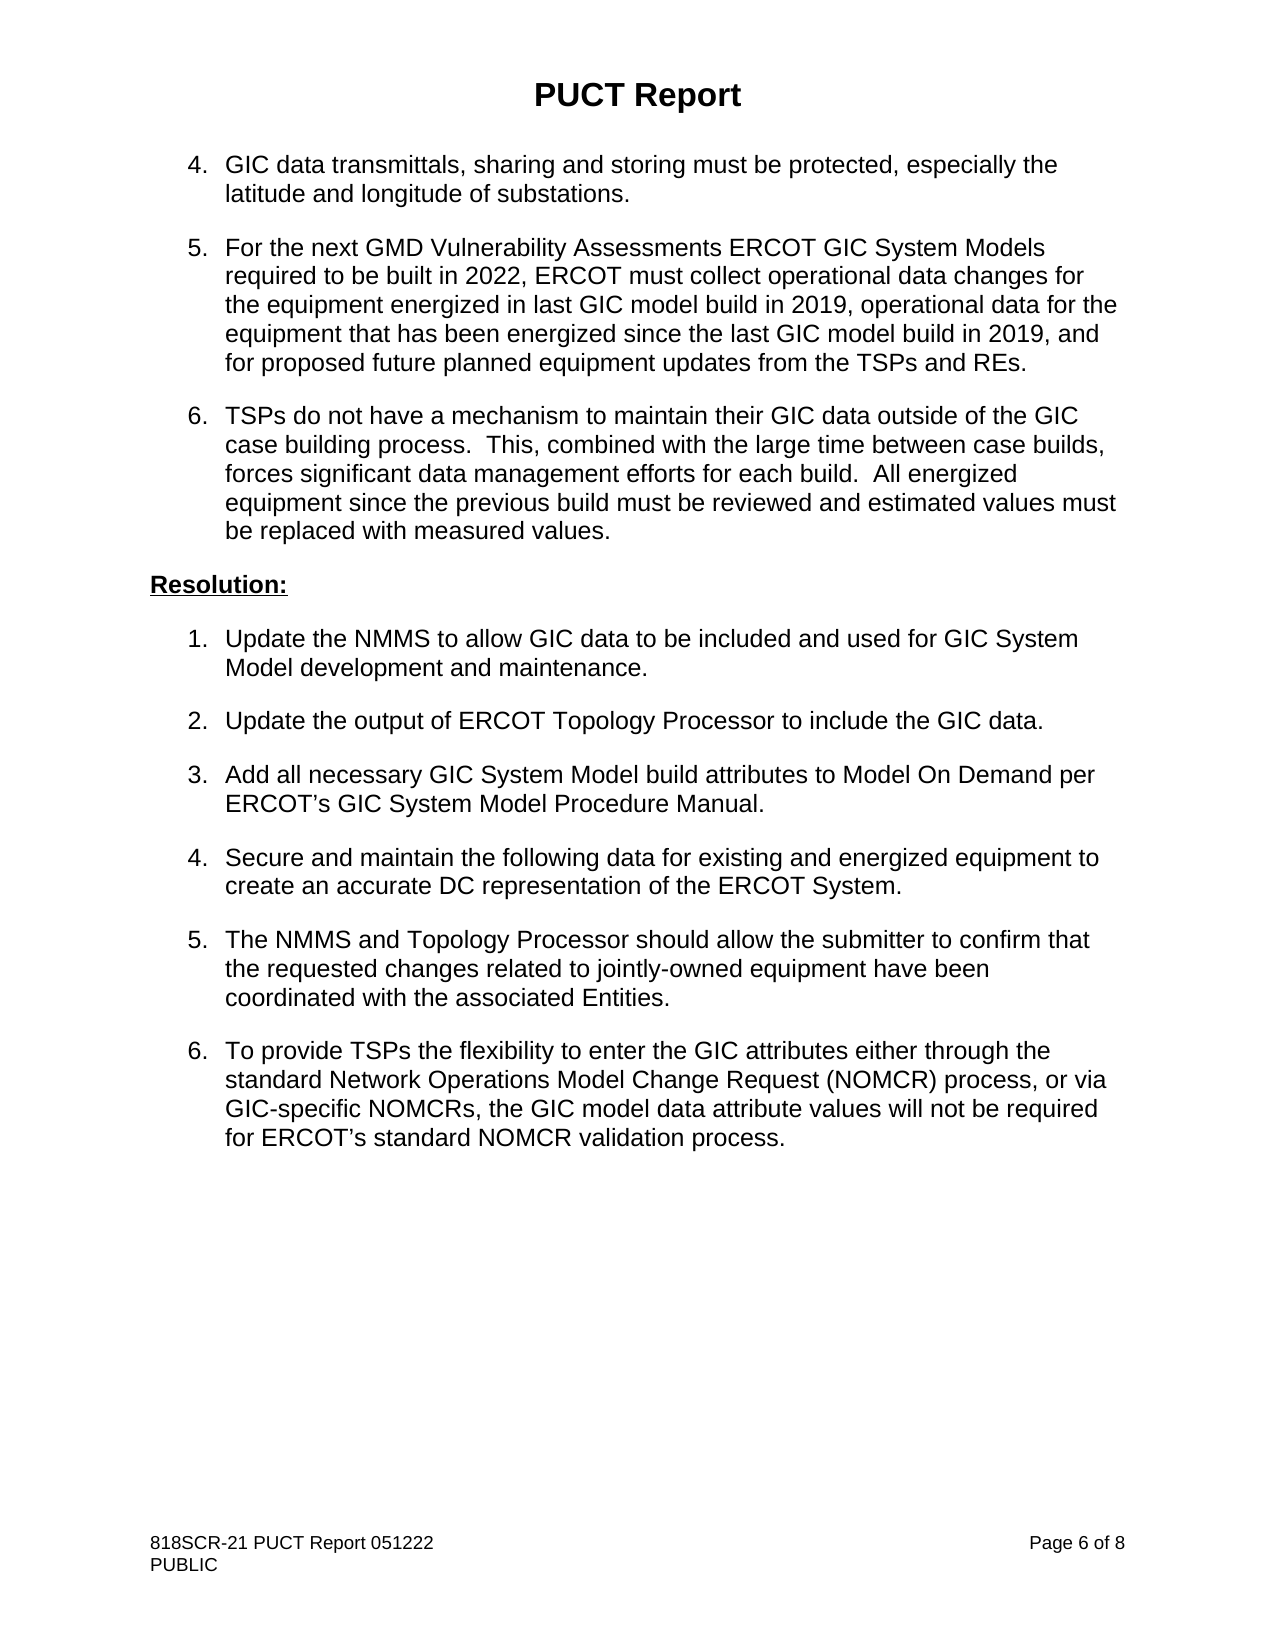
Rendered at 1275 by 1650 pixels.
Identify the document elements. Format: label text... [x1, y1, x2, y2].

list For the next GMD Vulnerability Assessments ERCOT GIC System Models required to be built in 2022, ERCOT must collect operational data changes for the equipment energized in last GIC model build in 2019, operational data for the equipment that has been energized since the last GIC model build in 2019, and for proposed future planned equipment updates from the TSPs and REs. [187, 232, 1125, 376]
list To provide TSPs the flexibility to enter the GIC attributes either through the standard Network Operations Model Change Request (NOMCR) process, or via GIC-specific NOMCRs, the GIC model data attribute values will not be required for ERCOT’s standard NOMCR validation process. [187, 1036, 1125, 1151]
list Update the NMMS to allow GIC data to be included and used for GIC System Model development and maintenance. [187, 624, 1125, 681]
text Resolution: [150, 570, 1125, 599]
list The NMMS and Topology Processor should allow the submitter to confirm that the requested changes related to jointly-owned equipment have been coordinated with the associated Entities. [187, 925, 1125, 1011]
list GIC data transmittals, sharing and storing must be protected, especially the latitude and longitude of substations. [187, 150, 1125, 207]
list Add all necessary GIC System Model build attributes to Model On Demand per ERCOT’s GIC System Model Procedure Manual. [187, 760, 1125, 817]
list Secure and maintain the following data for existing and energized equipment to create an accurate DC representation of the ERCOT System. [187, 842, 1125, 900]
list TSPs do not have a mechanism to maintain their GIC data outside of the GIC case building process. This, combined with the large time between case builds, forces significant data management efforts for each build. All energized equipment since the previous build must be reviewed and estimated values must be replaced with measured values. [187, 401, 1125, 545]
list Update the output of ERCOT Topology Processor to include the GIC data. [187, 706, 1125, 735]
